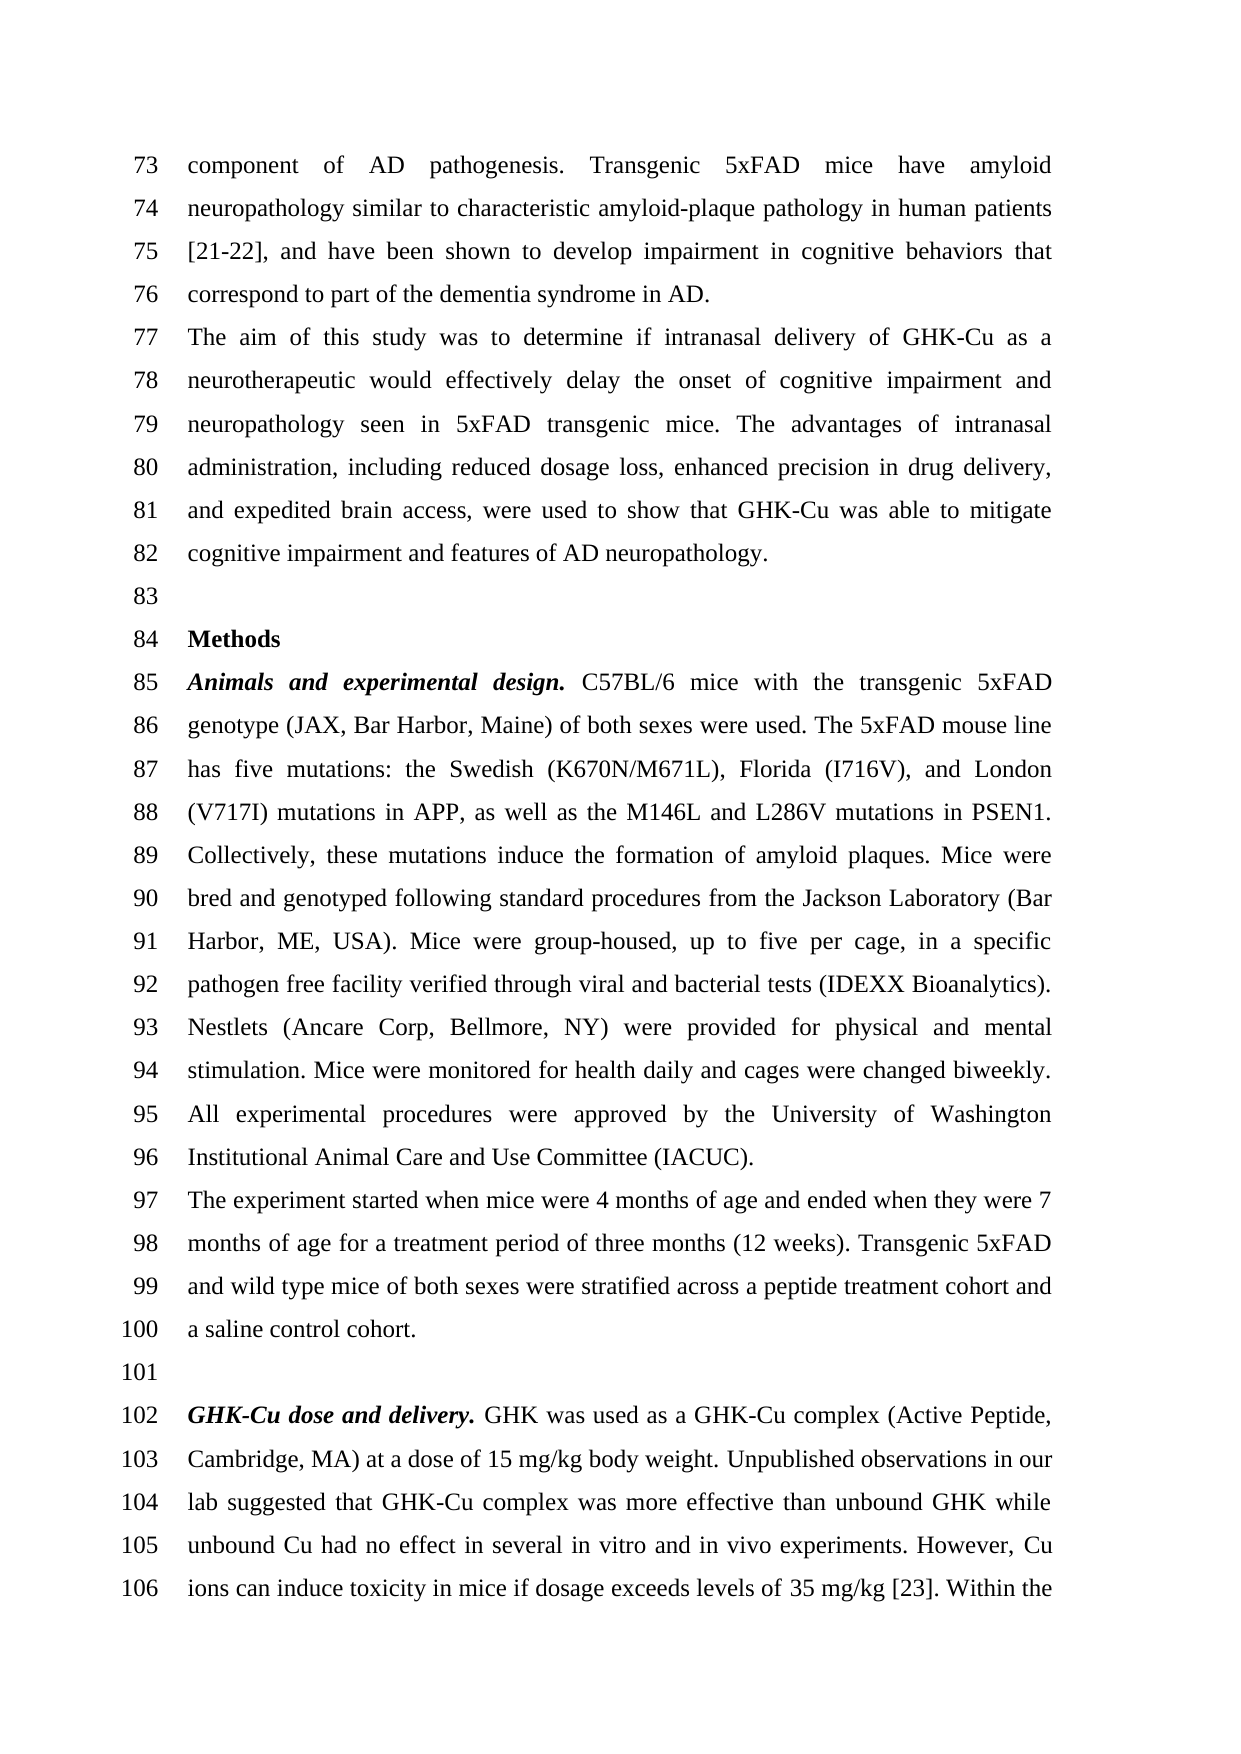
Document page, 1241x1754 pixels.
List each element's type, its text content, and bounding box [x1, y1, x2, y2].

text The aim of this study was to determine if intranasal delivery of GHK-Cu as a neurotherapeutic would effectively delay the onset of cognitive impairment and neuropathology seen in 5xFAD transgenic mice. The advantages of intranasal administration, including reduced dosage loss, enhanced precision in drug delivery, and expedited brain access, were used to show that GHK-Cu was able to mitigate cognitive impairment and features of AD neuropathology. [187, 322, 1053, 567]
text Animals and experimental design. C57BL/6 mice with the transgenic 5xFAD genotype (JAX, Bar Harbor, Maine) of both sexes were used. The 5xFAD mouse line has five mutations: the Swedish (K670N/M671L), Florida (I716V), and London (V717I) mutations in APP, as well as the M146L and L286V mutations in PSEN1. Collectively, these mutations induce the formation of amyloid plaques. Mice were bred and genotyped following standard procedures from the Jackson Laboratory (Bar Harbor, ME, USA). Mice were group-housed, up to five per cage, in a specific pathogen free facility verified through viral and bacterial tests (IDEXX Bioanalytics). Nestlets (Ancare Corp, Bellmore, NY) were provided for physical and mental stimulation. Mice were monitored for health daily and cages were changed biweekly. All experimental procedures were approved by the University of Washington Institutional Animal Care and Use Committee (IACUC). [187, 667, 1053, 1171]
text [187, 150, 1053, 308]
text The experiment started when mice were 4 months of age and ended when they were 7 months of age for a treatment period of three months (12 weeks). Transgenic 5xFAD and wild type mice of both sexes were stratified across a peptide treatment cohort and a saline control cohort. [187, 1185, 1053, 1343]
text Methods [187, 624, 1053, 653]
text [187, 1401, 1053, 1602]
